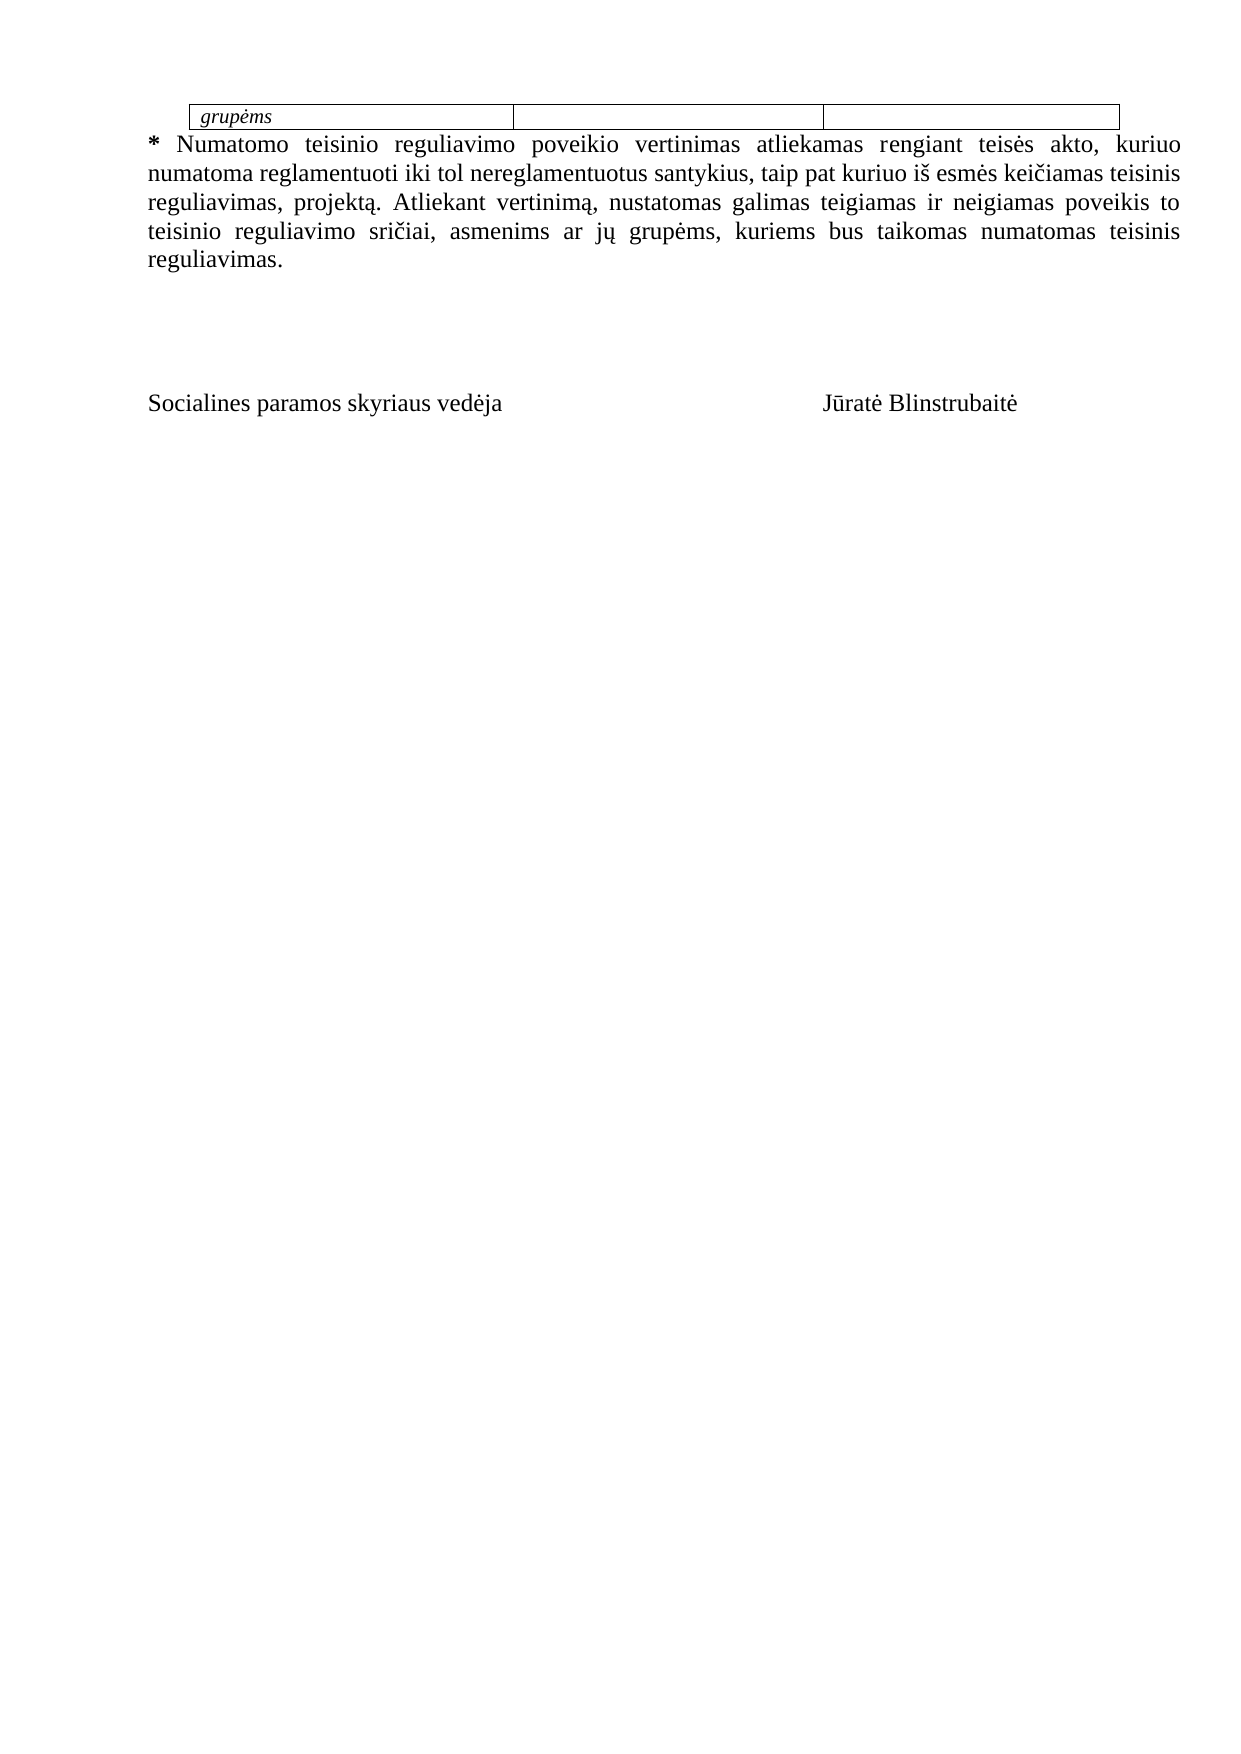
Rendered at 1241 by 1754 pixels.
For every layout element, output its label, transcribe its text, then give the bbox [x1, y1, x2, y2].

text * Numatomo teisinio reguliavimo poveikio vertinimas atliekamas rengiant teisės akto, kuriuo numatoma reglamentuoti iki tol nereglamentuotus santykius, taip pat kuriuo iš esmės keičiamas teisinis reguliavimas, projektą. Atliekant vertinimą, nustatomas galimas teigiamas ir neigiamas poveikis to teisinio reguliavimo sričiai, asmenims ar jų grupėms, kuriems bus taikomas numatomas teisinis reguliavimas. [148, 129, 1181, 273]
table_cell [514, 105, 823, 128]
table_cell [190, 105, 513, 128]
table_cell [824, 105, 1119, 128]
text Socialines paramos skyriaus vedėja Jūratė Blinstrubaitė [148, 388, 1181, 417]
